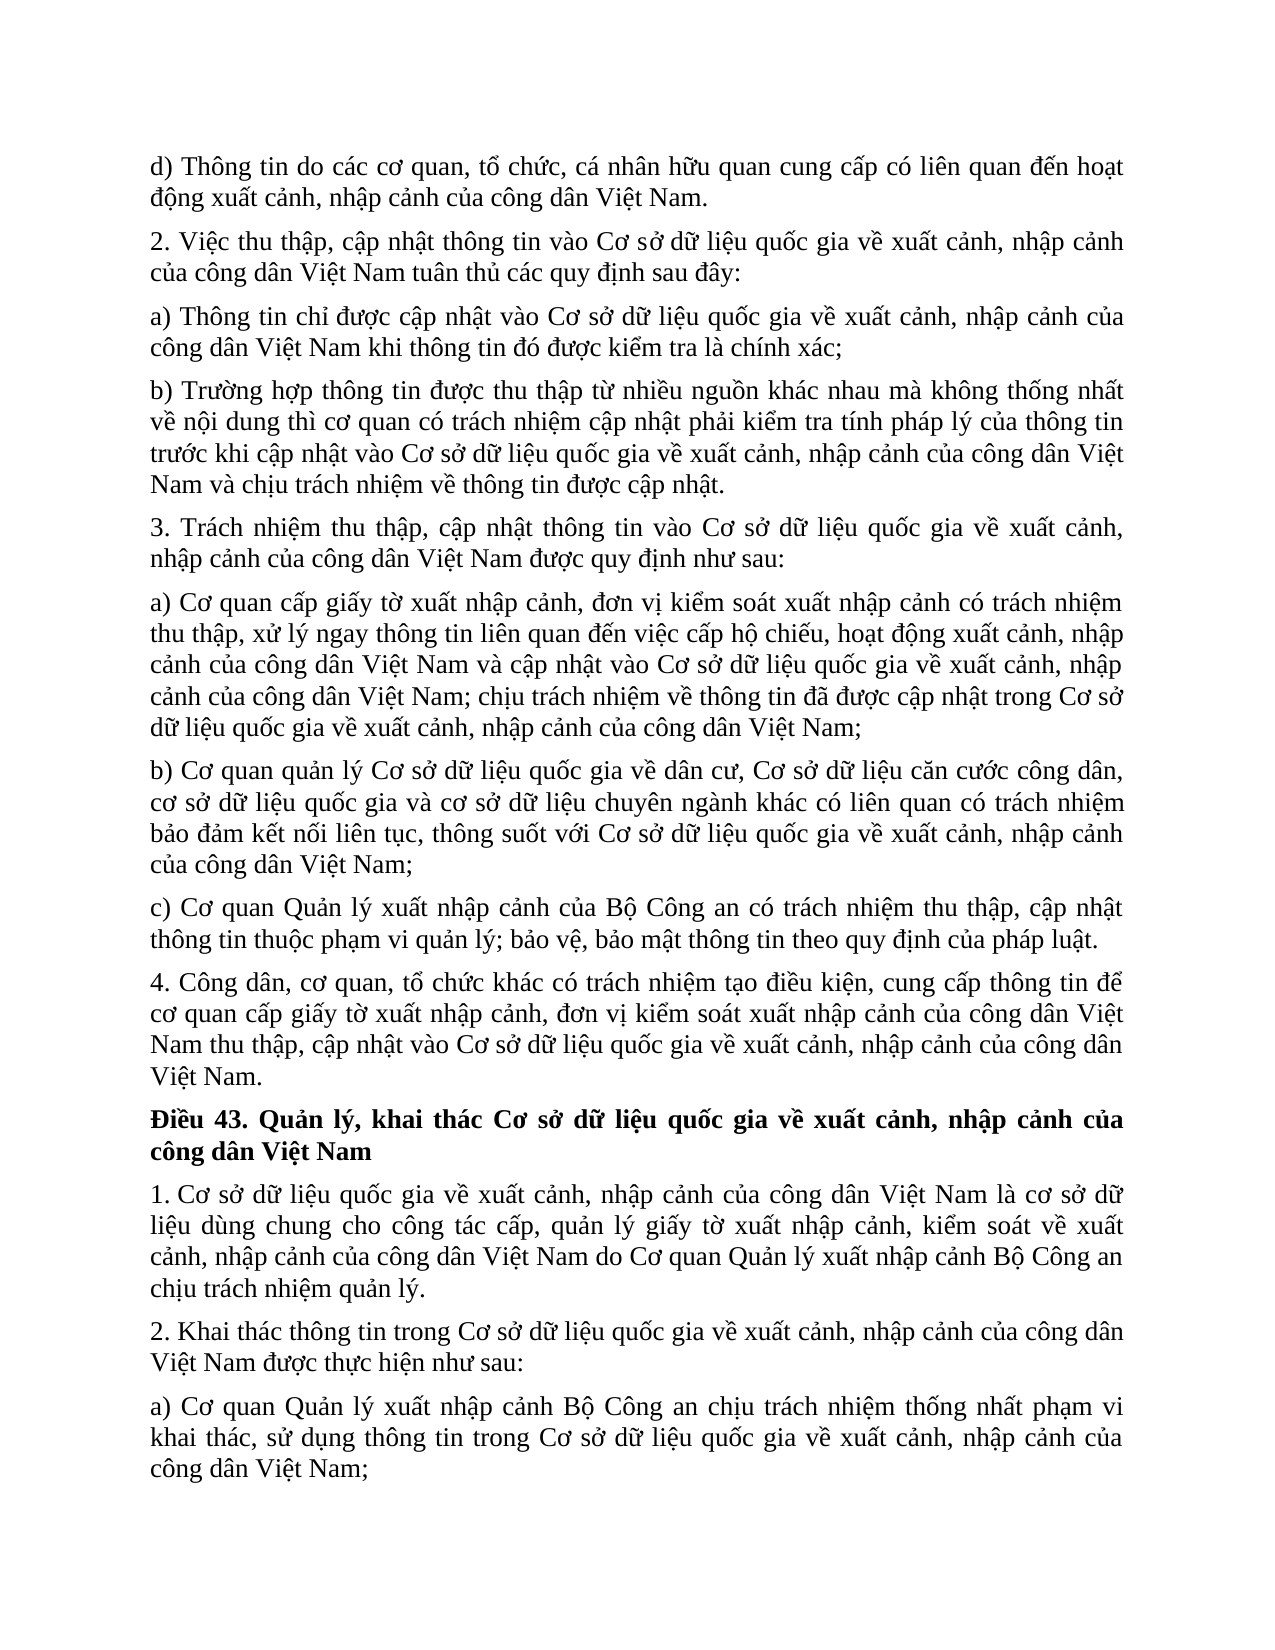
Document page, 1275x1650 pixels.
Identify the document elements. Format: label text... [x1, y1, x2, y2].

text a) Cơ quan cấp giấy tờ xuất nhập cảnh, đơn vị kiểm soát xuất nhập cảnh có trách nhiệm thu thập, xử lý ngay thông tin liên quan đến việc cấp hộ chiếu, hoạt động xuất cảnh, nhập cảnh của công dân Việt Nam và cập nhật vào Cơ sở dữ liệu quốc gia về xuất cảnh, nhập cảnh của công dân Việt Nam; chịu trách nhiệm về thông tin đã được cập nhật trong Cơ sở dữ liệu quốc gia về xuất cảnh, nhập cảnh của công dân Việt Nam; [150, 586, 1125, 742]
text 2. Khai thác thông tin trong Cơ sở dữ liệu quốc gia về xuất cảnh, nhập cảnh của công dân Việt Nam được thực hiện như sau: [150, 1315, 1125, 1378]
text c) Cơ quan Quản lý xuất nhập cảnh của Bộ Công an có trách nhiệm thu thập, cập nhật thông tin thuộc phạm vi quản lý; bảo vệ, bảo mật thông tin theo quy định của pháp luật. [150, 892, 1125, 954]
text 1. Cơ sở dữ liệu quốc gia về xuất cảnh, nhập cảnh của công dân Việt Nam là cơ sở dữ liệu dùng chung cho công tác cấp, quản lý giấy tờ xuất nhập cảnh, kiểm soát về xuất cảnh, nhập cảnh của công dân Việt Nam do Cơ quan Quản lý xuất nhập cảnh Bộ Công an chịu trách nhiệm quản lý. [150, 1178, 1125, 1303]
text 3. Trách nhiệm thu thập, cập nhật thông tin vào Cơ sở dữ liệu quốc gia về xuất cảnh, nhập cảnh của công dân Việt Nam được quy định như sau: [150, 511, 1125, 574]
text 2. Việc thu thập, cập nhật thông tin vào Cơ sở dữ liệu quốc gia về xuất cảnh, nhập cảnh của công dân Việt Nam tuân thủ các quy định sau đây: [150, 225, 1125, 287]
text b) Cơ quan quản lý Cơ sở dữ liệu quốc gia về dân cư, Cơ sở dữ liệu căn cước công dân, cơ sở dữ liệu quốc gia và cơ sở dữ liệu chuyên ngành khác có liên quan có trách nhiệm bảo đảm kết nối liên tục, thông suốt với Cơ sở dữ liệu quốc gia về xuất cảnh, nhập cảnh của công dân Việt Nam; [150, 754, 1125, 879]
text d) Thông tin do các cơ quan, tổ chức, cá nhân hữu quan cung cấp có liên quan đến hoạt động xuất cảnh, nhập cảnh của công dân Việt Nam. [150, 150, 1125, 212]
text 4. Công dân, cơ quan, tổ chức khác có trách nhiệm tạo điều kiện, cung cấp thông tin để cơ quan cấp giấy tờ xuất nhập cảnh, đơn vị kiểm soát xuất nhập cảnh của công dân Việt Nam thu thập, cập nhật vào Cơ sở dữ liệu quốc gia về xuất cảnh, nhập cảnh của công dân Việt Nam. [150, 966, 1125, 1091]
text b) Trường hợp thông tin được thu thập từ nhiều nguồn khác nhau mà không thống nhất về nội dung thì cơ quan có trách nhiệm cập nhật phải kiểm tra tính pháp lý của thông tin trước khi cập nhật vào Cơ sở dữ liệu quốc gia về xuất cảnh, nhập cảnh của công dân Việt Nam và chịu trách nhiệm về thông tin được cập nhật. [150, 374, 1125, 499]
text a) Thông tin chỉ được cập nhật vào Cơ sở dữ liệu quốc gia về xuất cảnh, nhập cảnh của công dân Việt Nam khi thông tin đó được kiểm tra là chính xác; [150, 299, 1125, 362]
text a) Cơ quan Quản lý xuất nhập cảnh Bộ Công an chịu trách nhiệm thống nhất phạm vi khai thác, sử dụng thông tin trong Cơ sở dữ liệu quốc gia về xuất cảnh, nhập cảnh của công dân Việt Nam; [150, 1390, 1125, 1483]
text Điều 43. Quản lý, khai thác Cơ sở dữ liệu quốc gia về xuất cảnh, nhập cảnh của công dân Việt Nam [150, 1103, 1125, 1166]
